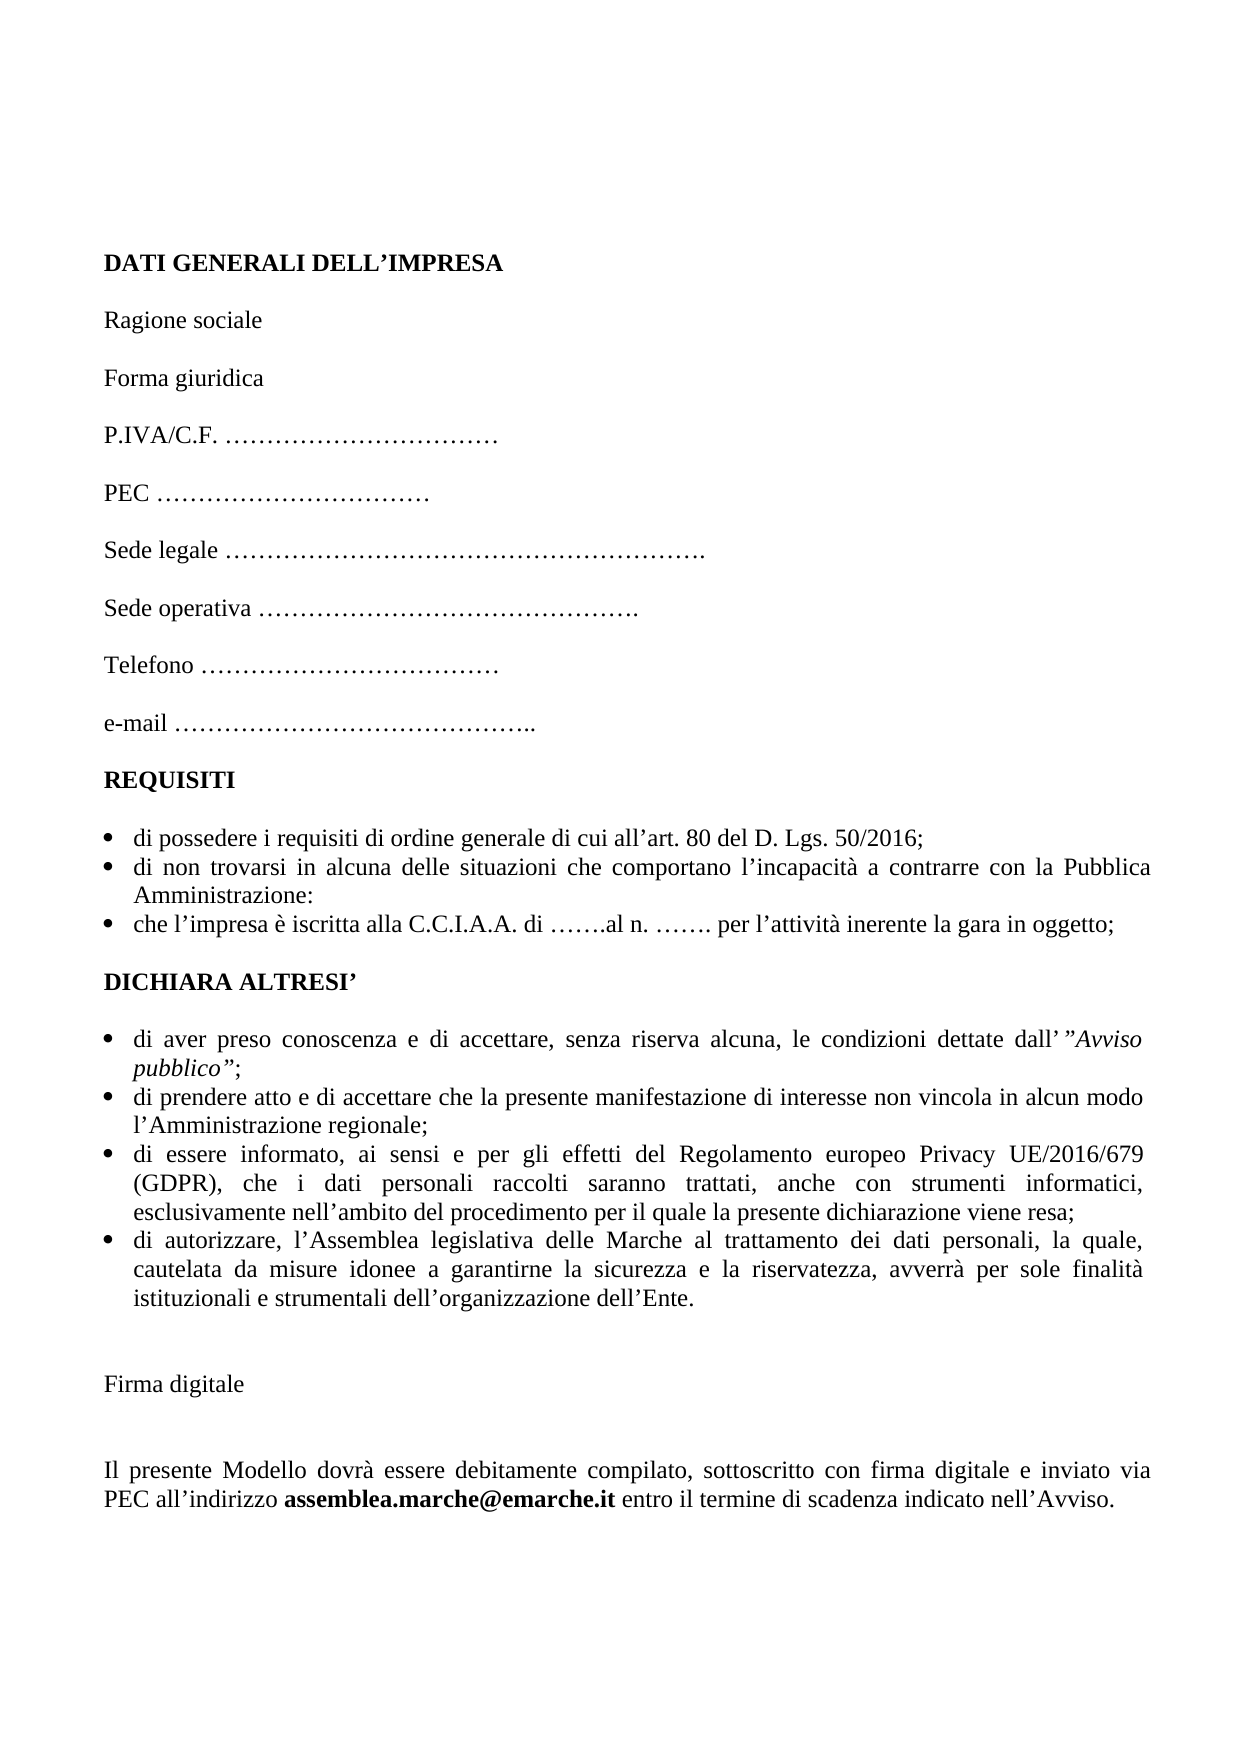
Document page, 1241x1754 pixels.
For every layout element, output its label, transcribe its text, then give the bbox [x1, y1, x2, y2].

list di autorizzare, l’Assemblea legislativa delle Marche al trattamento dei dati personali, la quale, cautelata da misure idonee a garantirne la sicurezza e la riservatezza, avverrà per sole finalità istituzionali e strumentali dell’organizzazione dell’Ente. [103, 1225, 1144, 1312]
list di prendere atto e di accettare che la presente manifestazione di interesse non vincola in alcun modo l’Amministrazione regionale; [103, 1082, 1144, 1139]
text Il presente Modello dovrà essere debitamente compilato, sottoscritto con firma digitale e inviato via PEC all’indirizzo assemblea.marche@emarche.it entro il termine di scadenza indicato nell’Avviso. [103, 1455, 1152, 1513]
text Telefono ……………………………… [103, 650, 1152, 679]
list di essere informato, ai sensi e per gli effetti del Regolamento europeo Privacy UE/2016/679 (GDPR), che i dati personali raccolti saranno trattati, anche con strumenti informatici, esclusivamente nell’ambito del procedimento per il quale la presente dichiarazione viene resa; [103, 1139, 1144, 1225]
list di non trovarsi in alcuna delle situazioni che comportano l’incapacità a contrarre con la Pubblica Amministrazione: [103, 852, 1152, 909]
text Sede legale …………………………………………………. [103, 535, 1152, 564]
text PEC …………………………… [103, 478, 1152, 507]
text P.IVA/C.F. …………………………… [103, 420, 1152, 449]
text Forma giuridica [103, 363, 1152, 392]
text REQUISITI [103, 765, 1152, 794]
list di possedere i requisiti di ordine generale di cui all’art. 80 del D. Lgs. 50/2016; [103, 823, 1152, 852]
text DICHIARA ALTRESI’ [103, 967, 1144, 995]
text Firma digitale [103, 1369, 1152, 1398]
list che l’impresa è iscritta alla C.C.I.A.A. di …….al n. ……. per l’attività inerente la gara in oggetto; [103, 909, 1152, 938]
text DATI GENERALI DELL’IMPRESA [103, 248, 1152, 277]
text Ragione sociale [103, 305, 1152, 334]
list di aver preso conoscenza e di accettare, senza riserva alcuna, le condizioni dettate dall’”Avviso pubblico”; [103, 1024, 1144, 1082]
text e-mail …………………………………….. [103, 708, 1152, 737]
text Sede operativa ………………………………………. [103, 593, 1152, 622]
